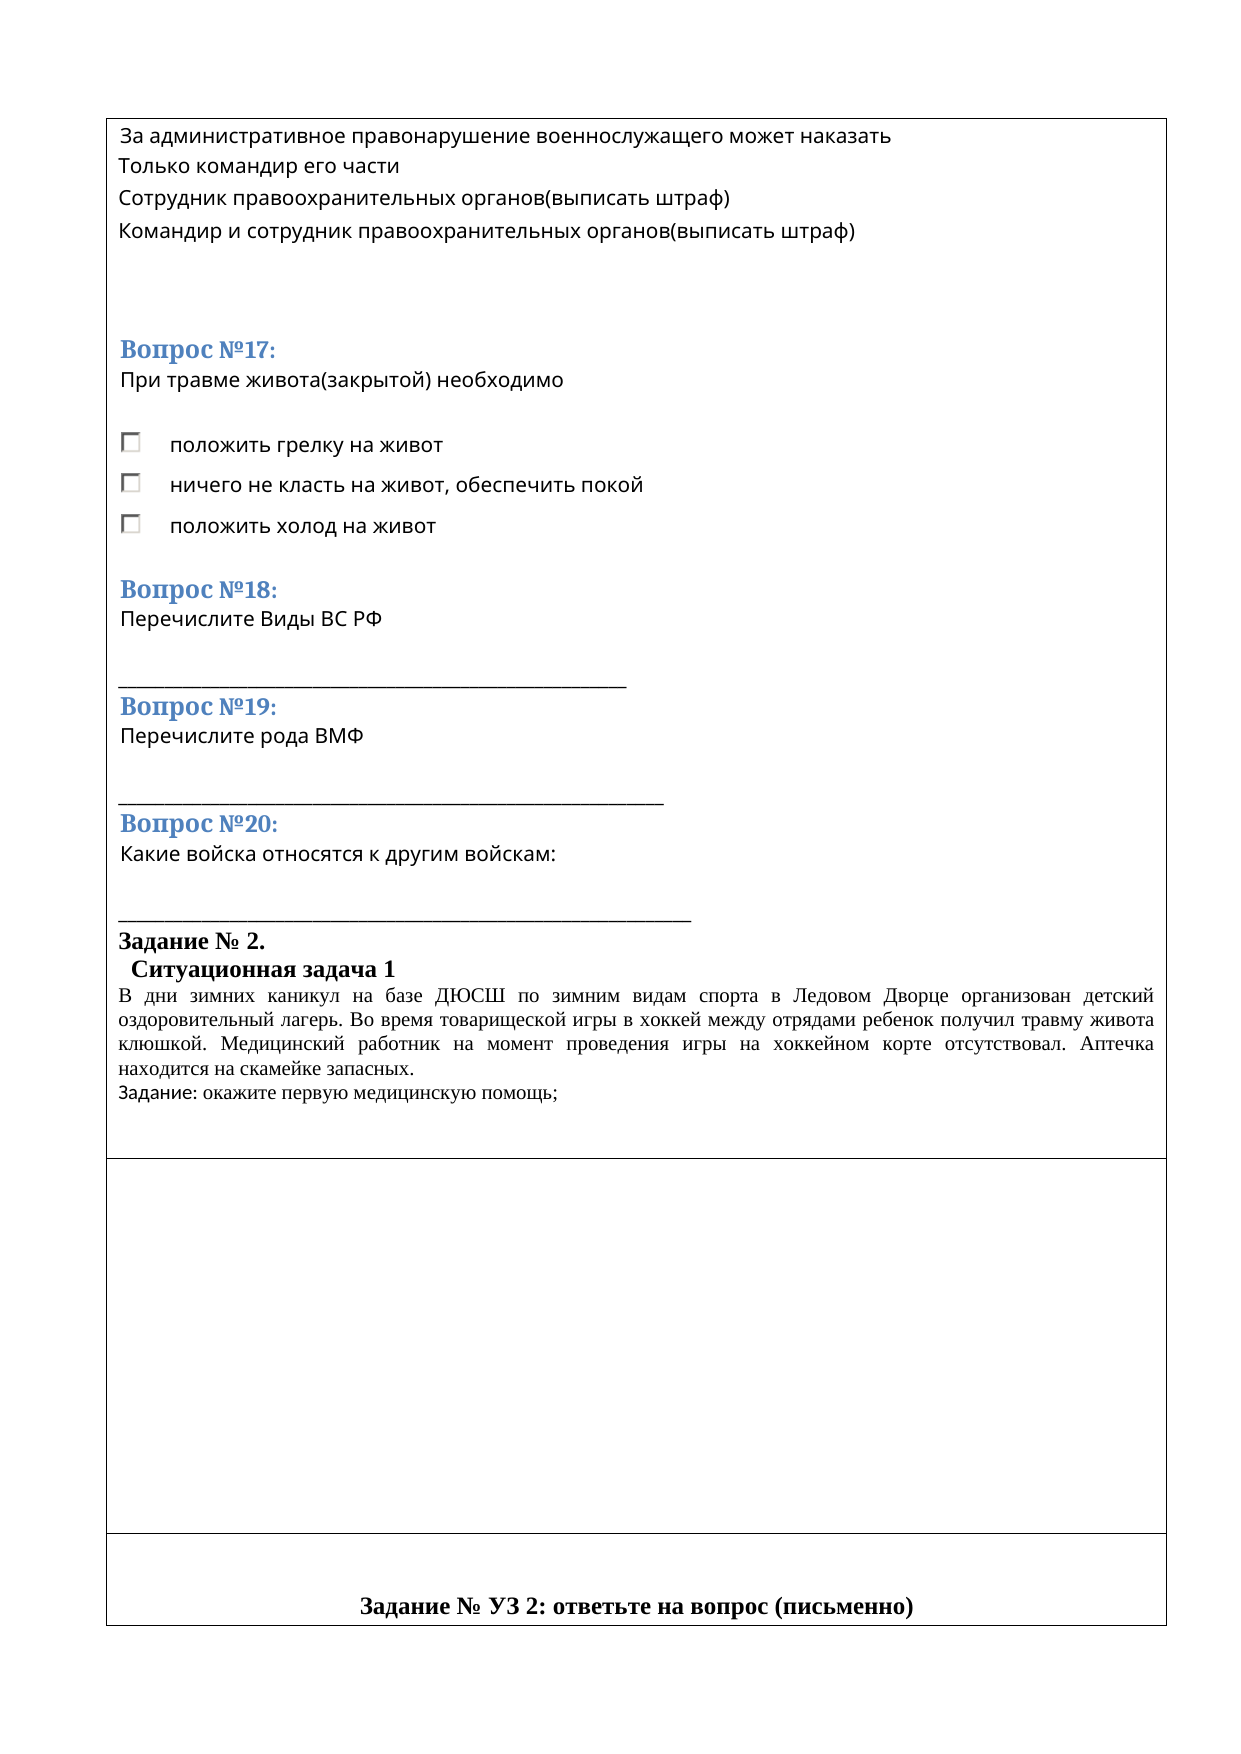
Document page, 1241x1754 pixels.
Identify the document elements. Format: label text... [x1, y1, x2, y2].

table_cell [107, 119, 1166, 1158]
table_cell [107, 1159, 1166, 1532]
table_cell Задание № УЗ 2: ответьте на вопрос (письменно) [107, 1534, 1166, 1625]
